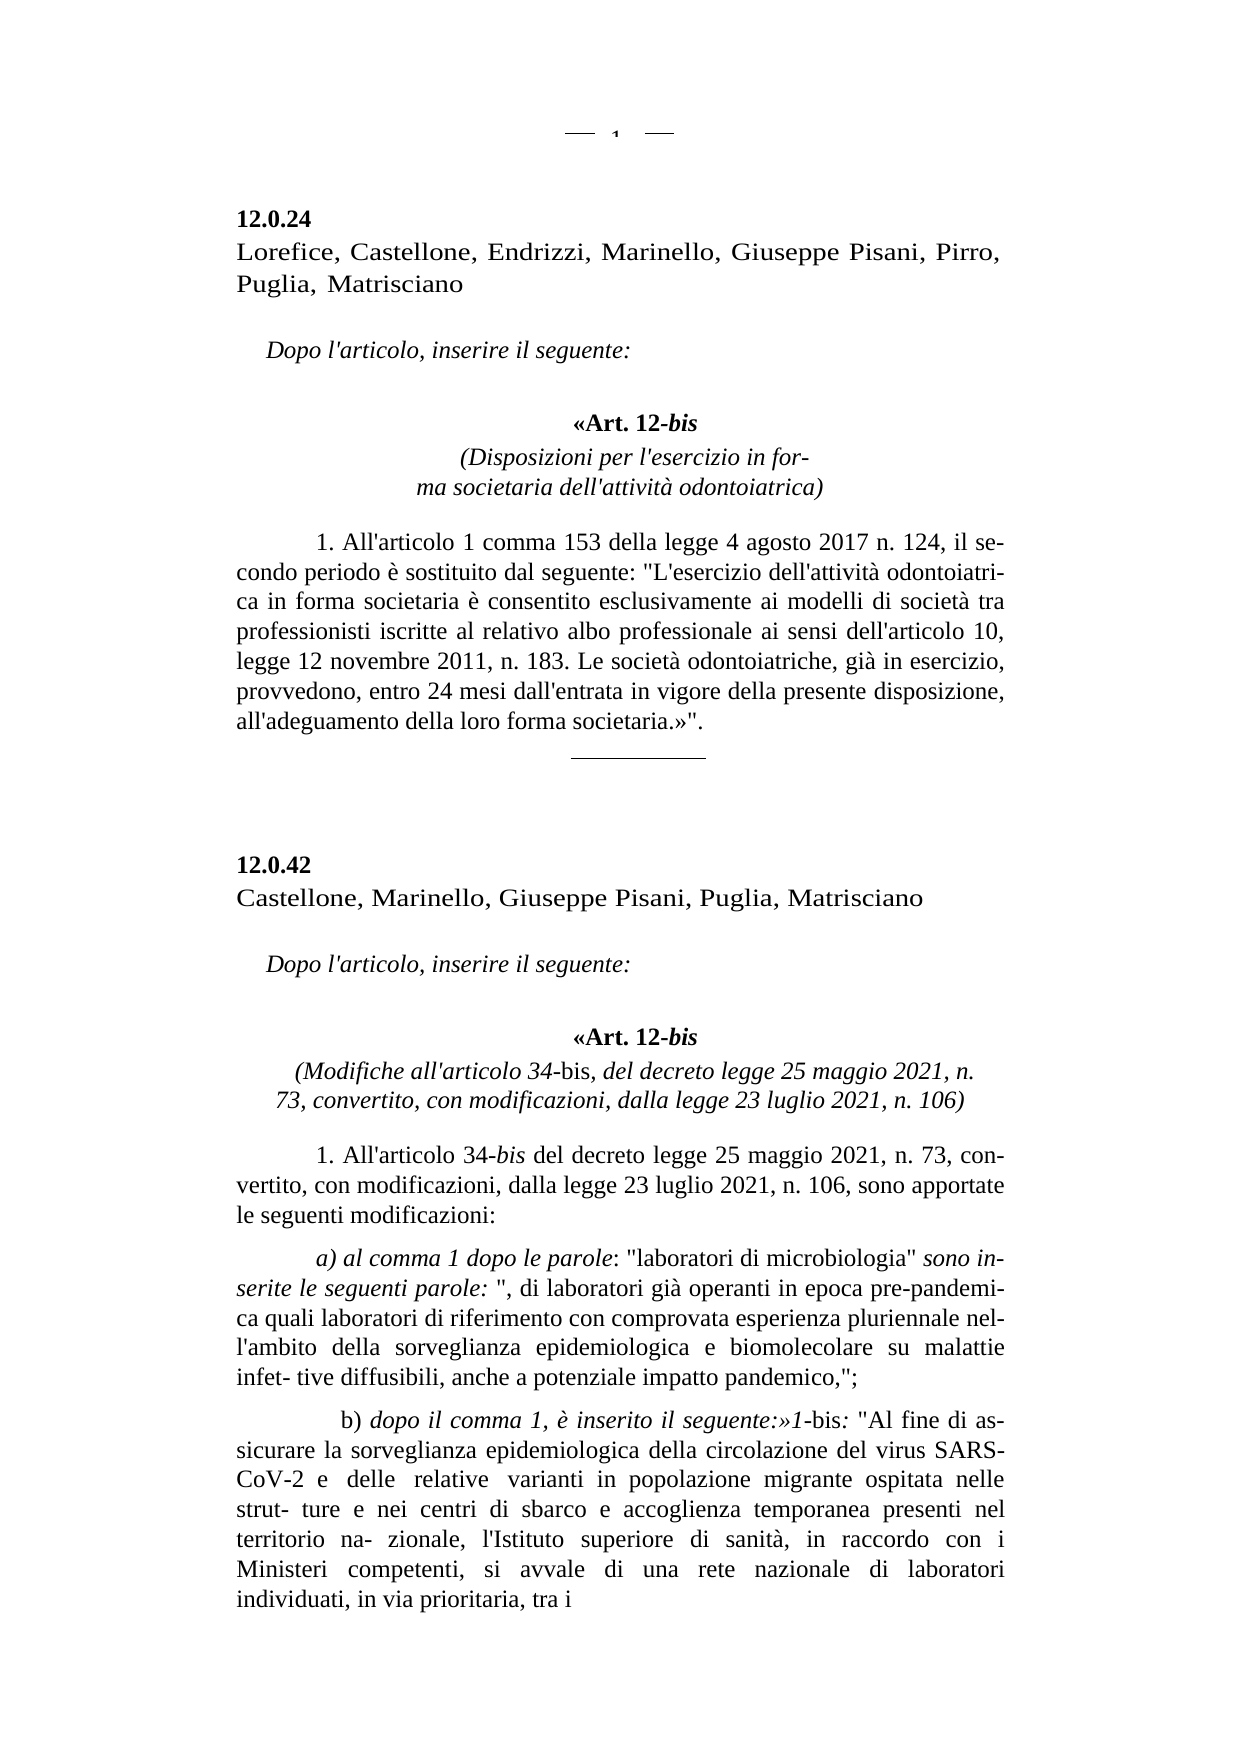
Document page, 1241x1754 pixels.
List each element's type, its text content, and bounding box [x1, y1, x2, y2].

text 1. All'articolo 1 comma 153 della legge 4 agosto 2017 n. 124, il se- condo periodo è sostituito dal seguente: "L'esercizio dell'attività odontoiatri- ca in forma societaria è consentito esclusivamente ai modelli di società tra professionisti iscritte al relativo albo professionale ai sensi dell'articolo 10, legge 12 novembre 2011, n. 183. Le società odontoiatriche, già in esercizio, provvedono, entro 24 mesi dall'entrata in vigore della presente disposizione, all'adeguamento della loro forma societaria.»". [236, 527, 1005, 735]
text «Art. 12-bis [274, 408, 996, 436]
subtitle 12.0.24 [236, 204, 1065, 233]
text a) al comma 1 dopo le parole: "laboratori di microbiologia" sono in- serite le seguenti parole: ", di laboratori già operanti in epoca pre-pandemi- ca quali laboratori di riferimento con comprovata esperienza pluriennale nel- l'ambito della sorveglianza epidemiologica e biomolecolare su malattie infet- tive diffusibili, anche a potenziale impatto pandemico,"; [236, 1243, 1005, 1391]
text (Modifiche all'articolo 34-bis, del decreto legge 25 maggio 2021, n. 73, convertito, con modificazioni, dalla legge 23 luglio 2021, n. 106) [275, 1056, 1005, 1114]
text Dopo l'articolo, inserire il seguente: [266, 949, 1065, 978]
text Castellone, Marinello, Giuseppe Pisani, Puglia, Matrisciano [236, 883, 1065, 911]
text b) dopo il comma 1, è inserito il seguente:»1-bis: "Al fine di as- sicurare la sorveglianza epidemiologica della circolazione del virus SARS- CoV-2 e delle relative varianti in popolazione migrante ospitata nelle strut- ture e nei centri di sbarco e accoglienza temporanea presenti nel territorio na- zionale, l'Istituto superiore di sanità, in raccordo con i Ministeri competenti, si avvale di una rete nazionale di laboratori individuati, in via prioritaria, tra i [236, 1405, 1005, 1613]
text 1. All'articolo 34-bis del decreto legge 25 maggio 2021, n. 73, con- vertito, con modificazioni, dalla legge 23 luglio 2021, n. 106, sono apportate le seguenti modificazioni: [236, 1141, 1005, 1229]
text «Art. 12-bis [274, 1022, 996, 1050]
subtitle 12.0.42 [236, 850, 1065, 879]
text (Disposizioni per l'esercizio in for- ma societaria dell'attività odontoiatrica) [416, 442, 839, 500]
text Dopo l'articolo, inserire il seguente: [266, 335, 1065, 364]
text Lorefice, Castellone, Endrizzi, Marinello, Giuseppe Pisani, Pirro, Puglia, Matrisciano [236, 237, 1005, 297]
